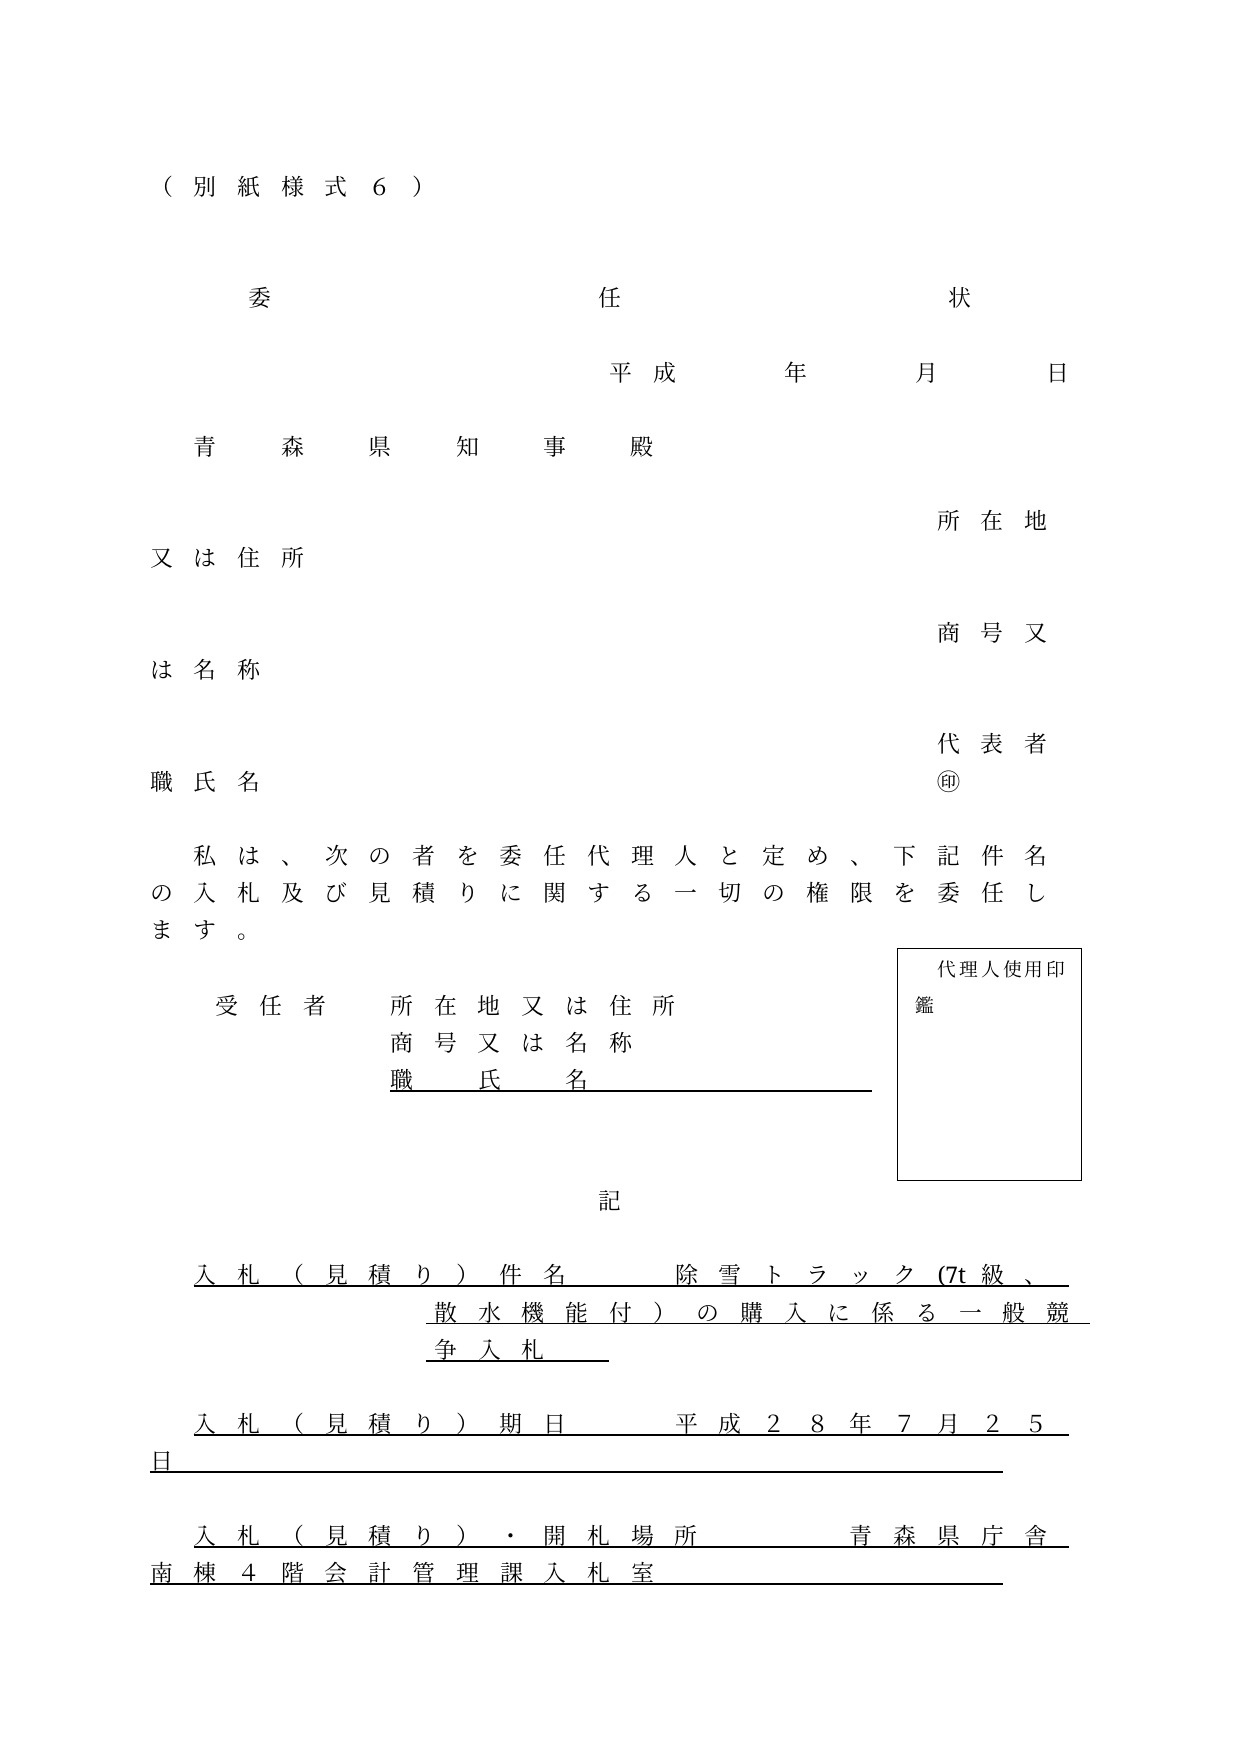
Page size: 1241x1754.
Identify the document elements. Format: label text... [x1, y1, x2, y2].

table_header 受任者 所在地又は住所 商号又は名称 職 氏 名 [150, 948, 897, 1180]
text 記 [150, 1181, 1090, 1218]
text 青 森 県 知 事 殿 [150, 427, 1090, 464]
table_header 代理人使用印鑑 [898, 949, 1081, 1180]
text 商号又は名称 [150, 613, 1090, 687]
text 委 任 状 [150, 278, 1090, 315]
text 所在地又は住所 [150, 501, 1090, 576]
text 代表者職氏名 ㊞ [150, 724, 1090, 799]
text 入札（見積り）・開札場所 青森県庁舎南棟４階会計管理課入札室 [150, 1516, 1090, 1590]
text 私は、次の者を委任代理人と定め、下記件名の入札及び見積りに関する一切の権限を委任します。 [150, 836, 1090, 947]
text 平成 年 月 日 [150, 352, 1090, 390]
text （別紙様式６） [150, 167, 1090, 204]
text 入札（見積り）件名 除雪トラック(7t級、散水機能付）の購入に係る一般競争入札 [150, 1255, 1090, 1367]
text 入札（見積り）期日 平成２８年７月２５日 [150, 1404, 1090, 1478]
